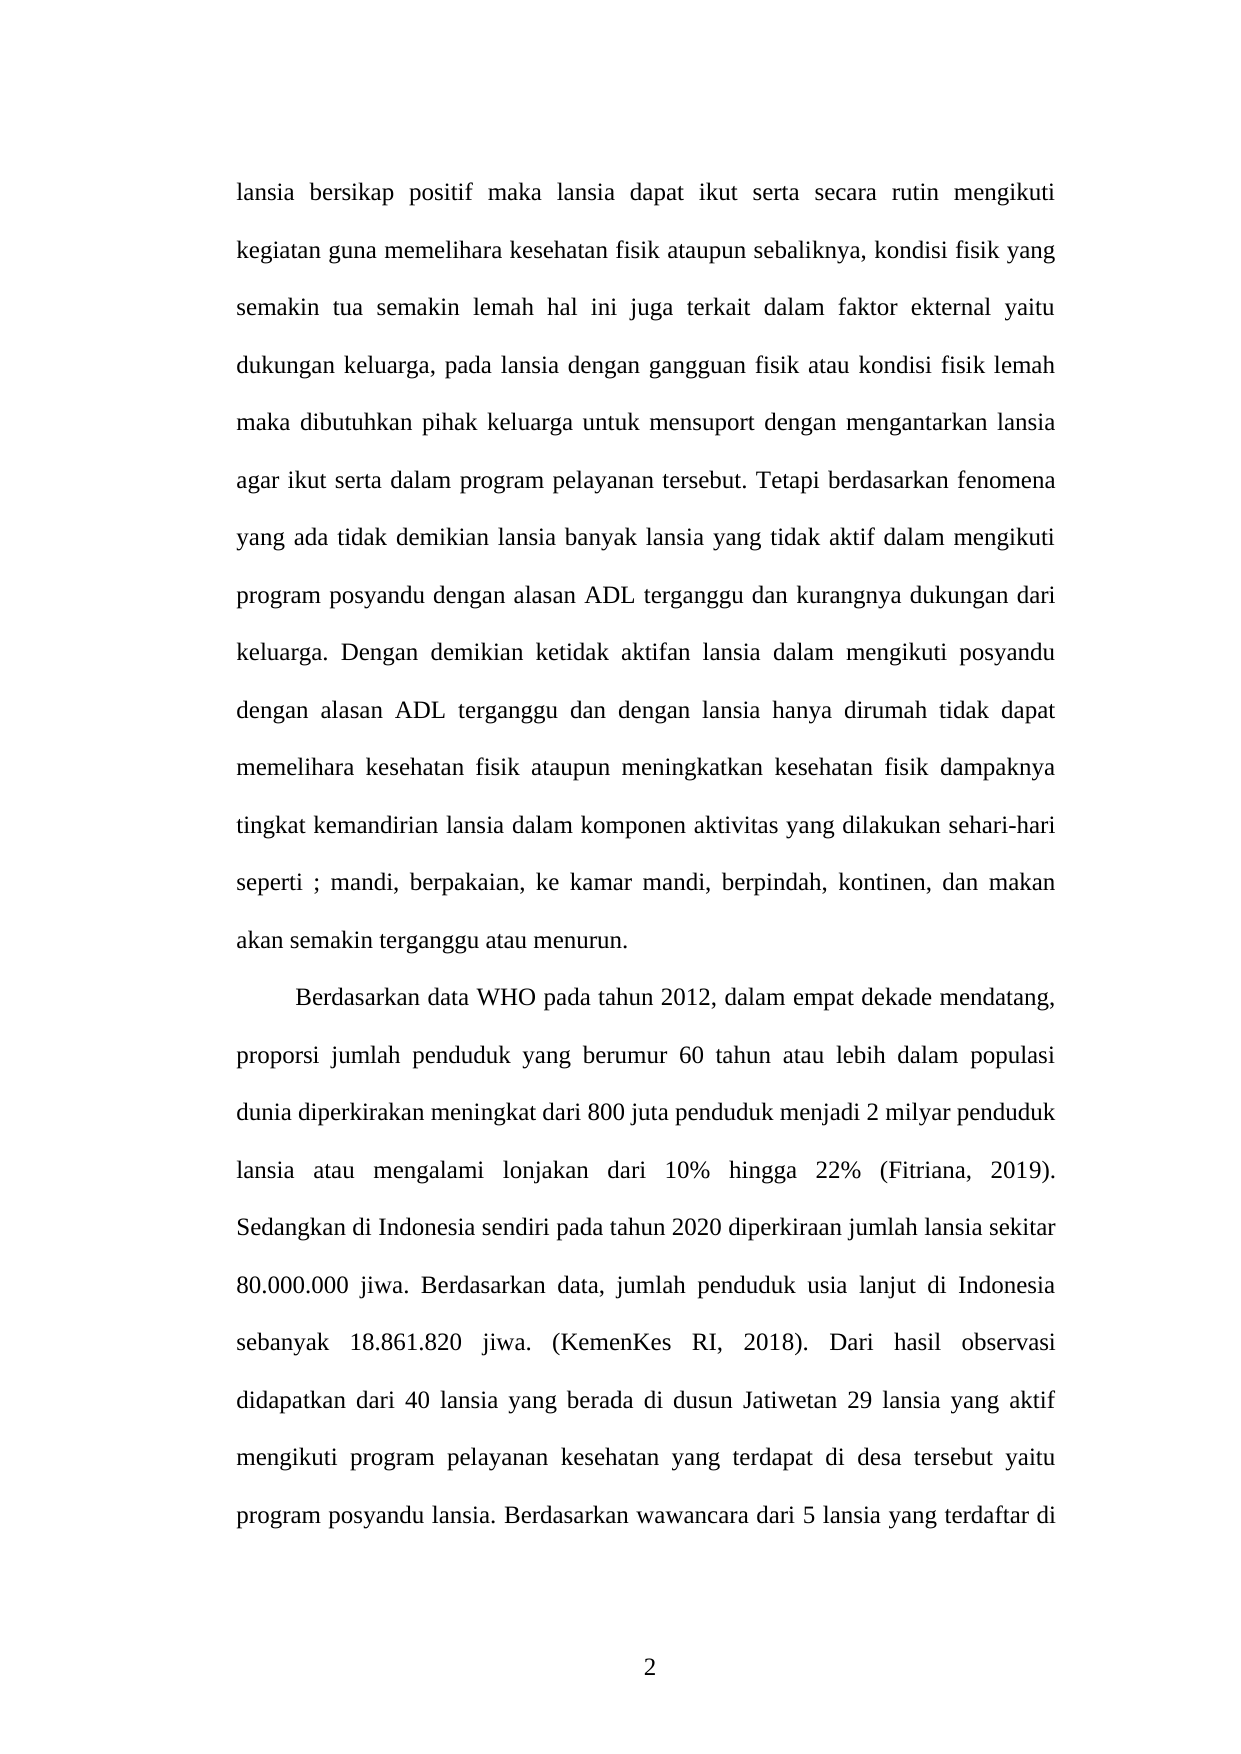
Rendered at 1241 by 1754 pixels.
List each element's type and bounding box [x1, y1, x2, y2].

text [236, 177, 1056, 953]
text [236, 982, 1056, 1528]
